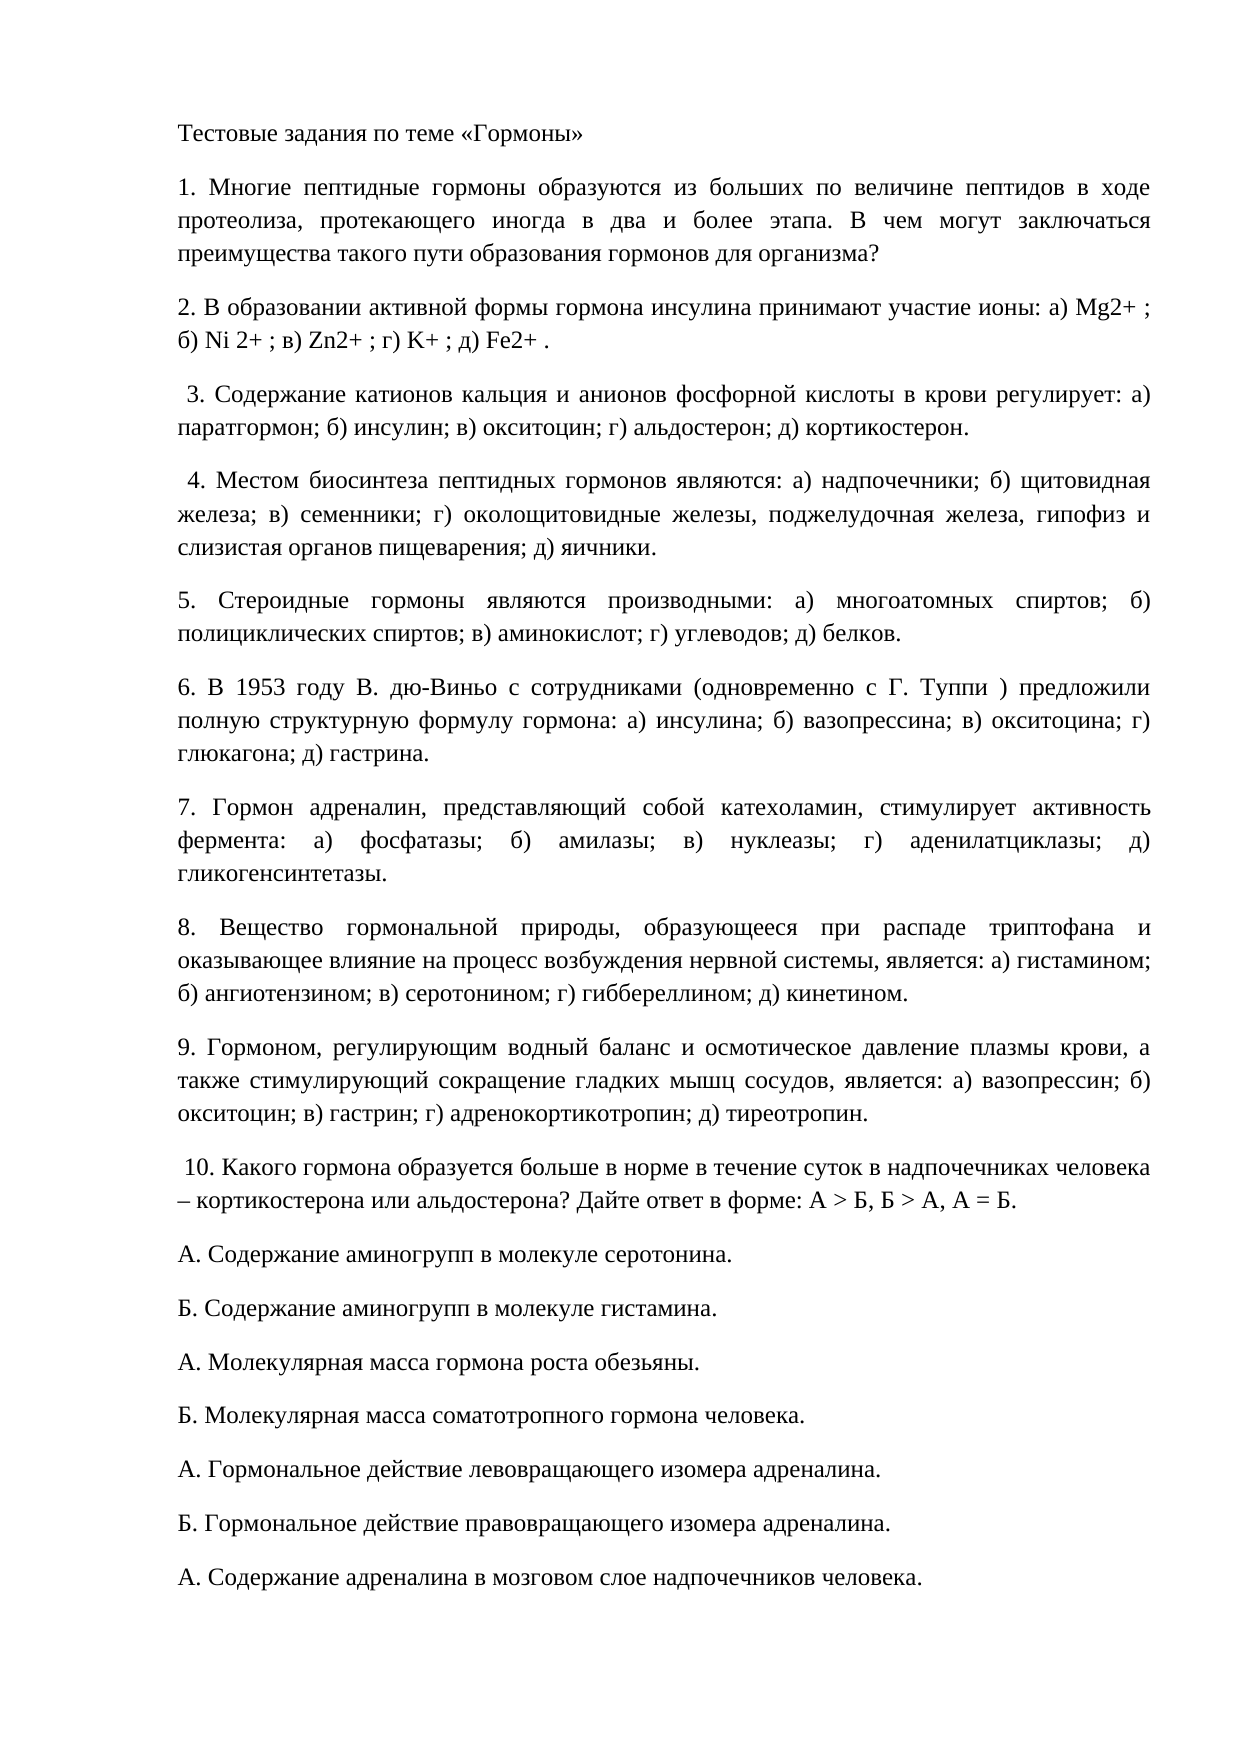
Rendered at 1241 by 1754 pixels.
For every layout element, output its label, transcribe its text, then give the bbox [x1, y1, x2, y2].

text Б. Содержание аминогрупп в молекуле гистамина. [177, 1293, 1152, 1321]
text 3. Содержание катионов кальция и анионов фосфорной кислоты в крови регулирует: а) паратгормон; б) инсулин; в) окситоцин; г) альдостерон; д) кортикостерон. [177, 379, 1152, 441]
text 4. Местом биосинтеза пептидных гормонов являются: а) надпочечники; б) щитовидная железа; в) семенники; г) околощитовидные железы, поджелудочная железа, гипофиз и слизистая органов пищеварения; д) яичники. [177, 466, 1152, 560]
text Б. Молекулярная масса соматотропного гормона человека. [177, 1400, 1152, 1429]
text 2. В образовании активной формы гормона инсулина принимают участие ионы: а) Mg2+ ; б) Ni 2+ ; в) Zn2+ ; г) K+ ; д) Fe2+ . [177, 292, 1152, 354]
text 5. Стероидные гормоны являются производными: а) многоатомных спиртов; б) полициклических спиртов; в) аминокислот; г) углеводов; д) белков. [177, 586, 1152, 647]
text 10. Какого гормона образуется больше в норме в течение суток в надпочечниках человека – кортикостерона или альдостерона? Дайте ответ в форме: А > Б, Б > А, А = Б. [177, 1152, 1152, 1214]
text А. Молекулярная масса гормона роста обезьяны. [177, 1347, 1152, 1375]
text 1. Многие пептидные гормоны образуются из больших по величине пептидов в ходе протеолиза, протекающего иногда в два и более этапа. В чем могут заключаться преимущества такого пути образования гормонов для организма? [177, 172, 1152, 267]
text 6. В 1953 году В. дю-Виньо с сотрудниками (одновременно с Г. Туппи ) предложили полную структурную формулу гормона: а) инсулина; б) вазопрессина; в) окситоцина; г) глюкагона; д) гастрина. [177, 672, 1152, 767]
text А. Содержание адреналина в мозговом слое надпочечников человека. [177, 1562, 1152, 1591]
text 8. Вещество гормональной природы, образующееся при распаде триптофана и оказывающее влияние на процесс возбуждения нервной системы, является: а) гистамином; б) ангиотензином; в) серотонином; г) гиббереллином; д) кинетином. [177, 912, 1152, 1007]
text Тестовые задания по теме «Гормоны» [177, 118, 1152, 147]
text 7. Гормон адреналин, представляющий собой катехоламин, стимулирует активность фермента: а) фосфатазы; б) амилазы; в) нуклеазы; г) аденилатциклазы; д) гликогенсинтетазы. [177, 792, 1152, 887]
text 9. Гормоном, регулирующим водный баланс и осмотическое давление плазмы крови, а также стимулирующий сокращение гладких мышц сосудов, является: а) вазопрессин; б) окситоцин; в) гастрин; г) адренокортикотропин; д) тиреотропин. [177, 1032, 1152, 1127]
text А. Гормональное действие левовращающего изомера адреналина. [177, 1454, 1152, 1483]
text А. Содержание аминогрупп в молекуле серотонина. [177, 1239, 1152, 1268]
text Б. Гормональное действие правовращающего изомера адреналина. [177, 1508, 1152, 1537]
